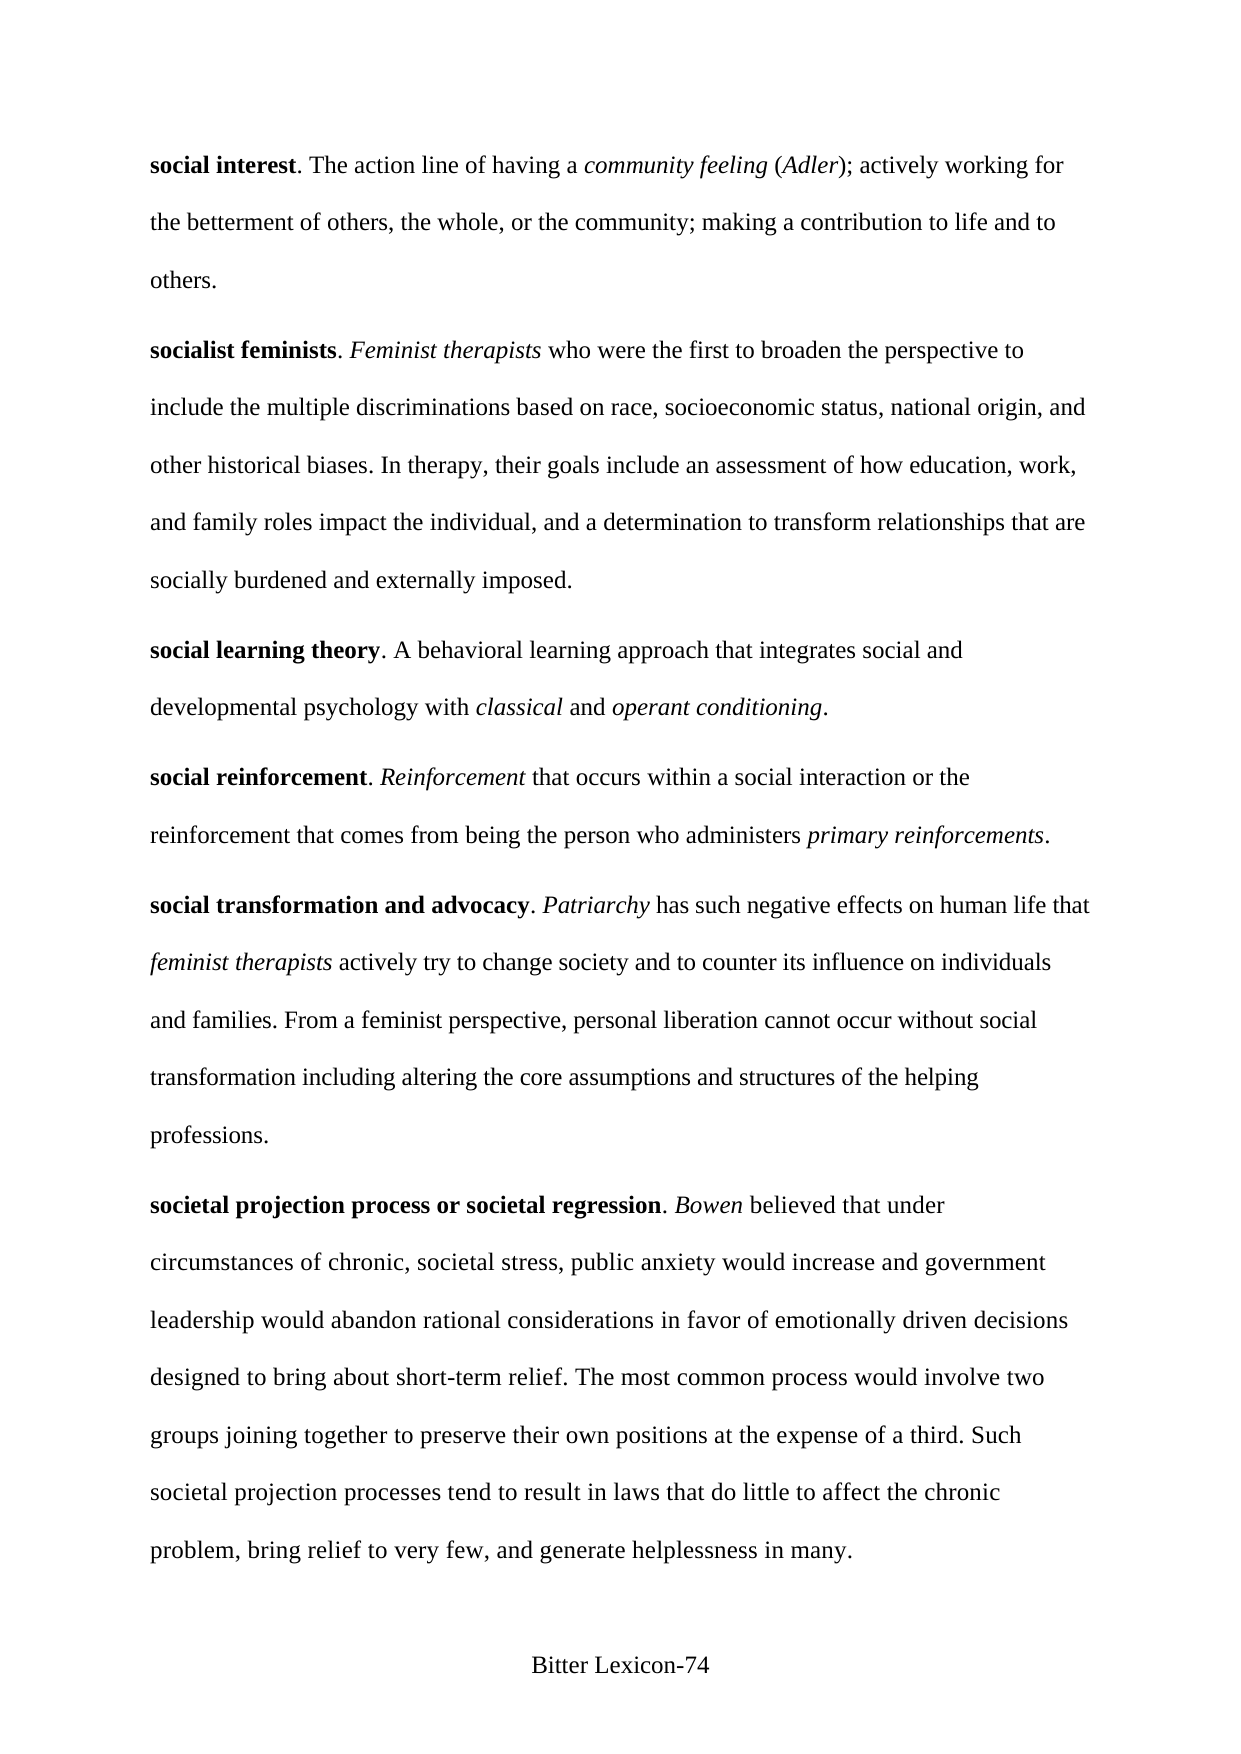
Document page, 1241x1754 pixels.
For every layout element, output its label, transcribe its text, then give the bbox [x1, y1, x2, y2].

text societal projection process or societal regression. Bowen believed that under circumstances of chronic, societal stress, public anxiety would increase and government leadership would abandon rational considerations in favor of emotionally driven decisions designed to bring about short-term relief. The most common process would involve two groups joining together to preserve their own positions at the expense of a third. Such societal projection processes tend to result in laws that do little to affect the chronic problem, bring relief to very few, and generate helplessness in many. [150, 1190, 1090, 1564]
text social learning theory. A behavioral learning approach that integrates social and developmental psychology with classical and operant conditioning. [150, 635, 1090, 721]
text social reinforcement. Reinforcement that occurs within a social interaction or the reinforcement that comes from being the person who administers primary reinforcements. [150, 762, 1090, 849]
text socialist feminists. Feminist therapists who were the first to broaden the perspective to include the multiple discriminations based on race, socioeconomic status, national origin, and other historical biases. In therapy, their goals include an assessment of how education, work, and family roles impact the individual, and a determination to transform relationships that are socially burdened and externally imposed. [150, 335, 1090, 594]
text social interest. The action line of having a community feeling (Adler); actively working for the betterment of others, the whole, or the community; making a contribution to life and to others. [150, 150, 1090, 294]
text social transformation and advocacy. Patriarchy has such negative effects on human life that feminist therapists actively try to change society and to counter its influence on individuals and families. From a feminist perspective, personal liberation cannot occur without social transformation including altering the core assumptions and structures of the helping professions. [150, 890, 1090, 1149]
